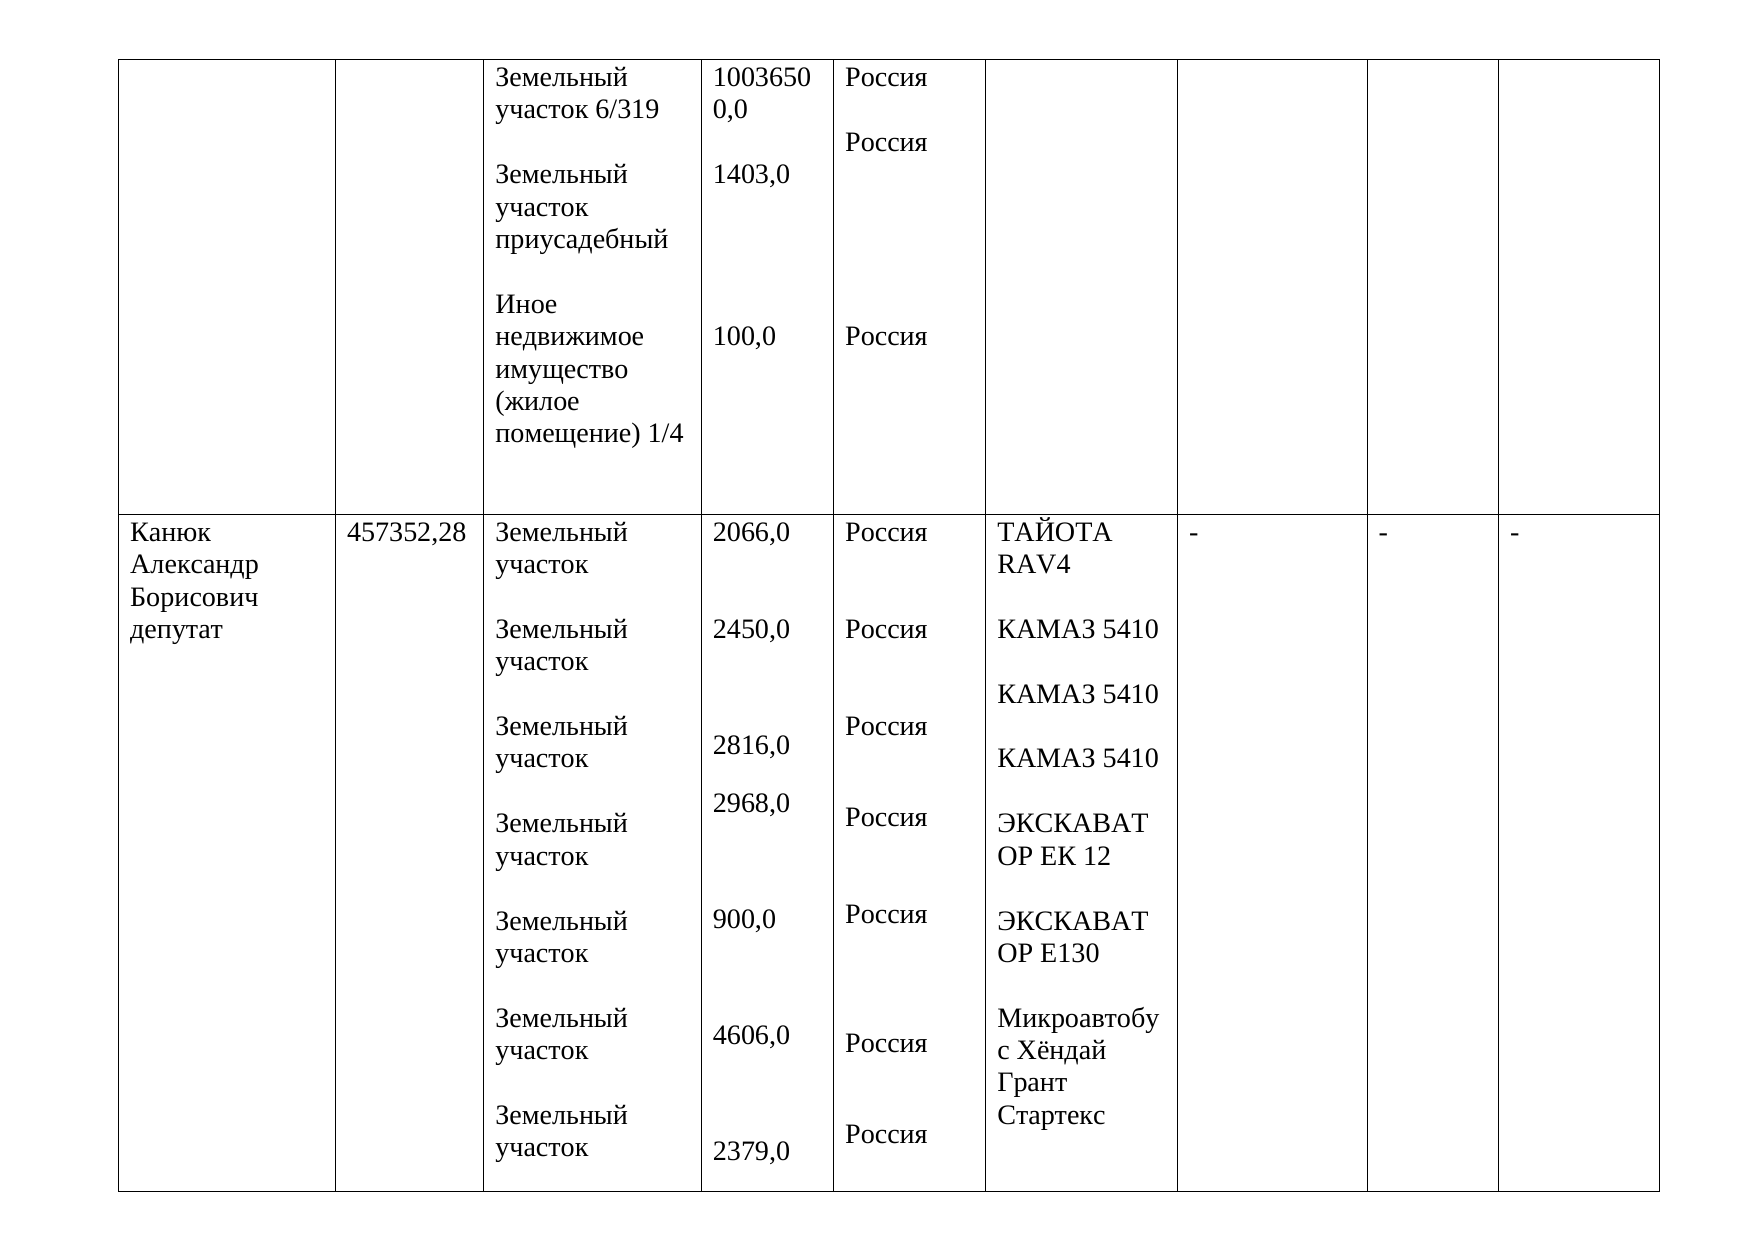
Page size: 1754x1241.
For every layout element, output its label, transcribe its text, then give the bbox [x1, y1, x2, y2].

table_cell Россия Россия Россия [834, 60, 985, 514]
table_cell - [1178, 515, 1367, 1191]
table_cell [119, 60, 335, 514]
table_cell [119, 515, 335, 1191]
table_cell [1368, 60, 1498, 514]
table_cell 457352,28 [336, 515, 483, 1191]
table_cell - [1499, 515, 1659, 1191]
table_cell Земельный участок 6/319 Земельный участок приусадебный Иное недвижимое имущество (жилое помещение) 1/4 [484, 60, 701, 514]
table_cell - [1368, 515, 1498, 1191]
table_cell [986, 60, 1177, 514]
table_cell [834, 515, 985, 1191]
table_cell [484, 515, 701, 1191]
table_cell [1499, 60, 1659, 514]
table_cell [986, 515, 1177, 1191]
table_cell 10036500,0 1403,0 100,0 [702, 60, 833, 514]
table_cell [1178, 60, 1367, 514]
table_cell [702, 515, 833, 1191]
table_cell [336, 60, 483, 514]
